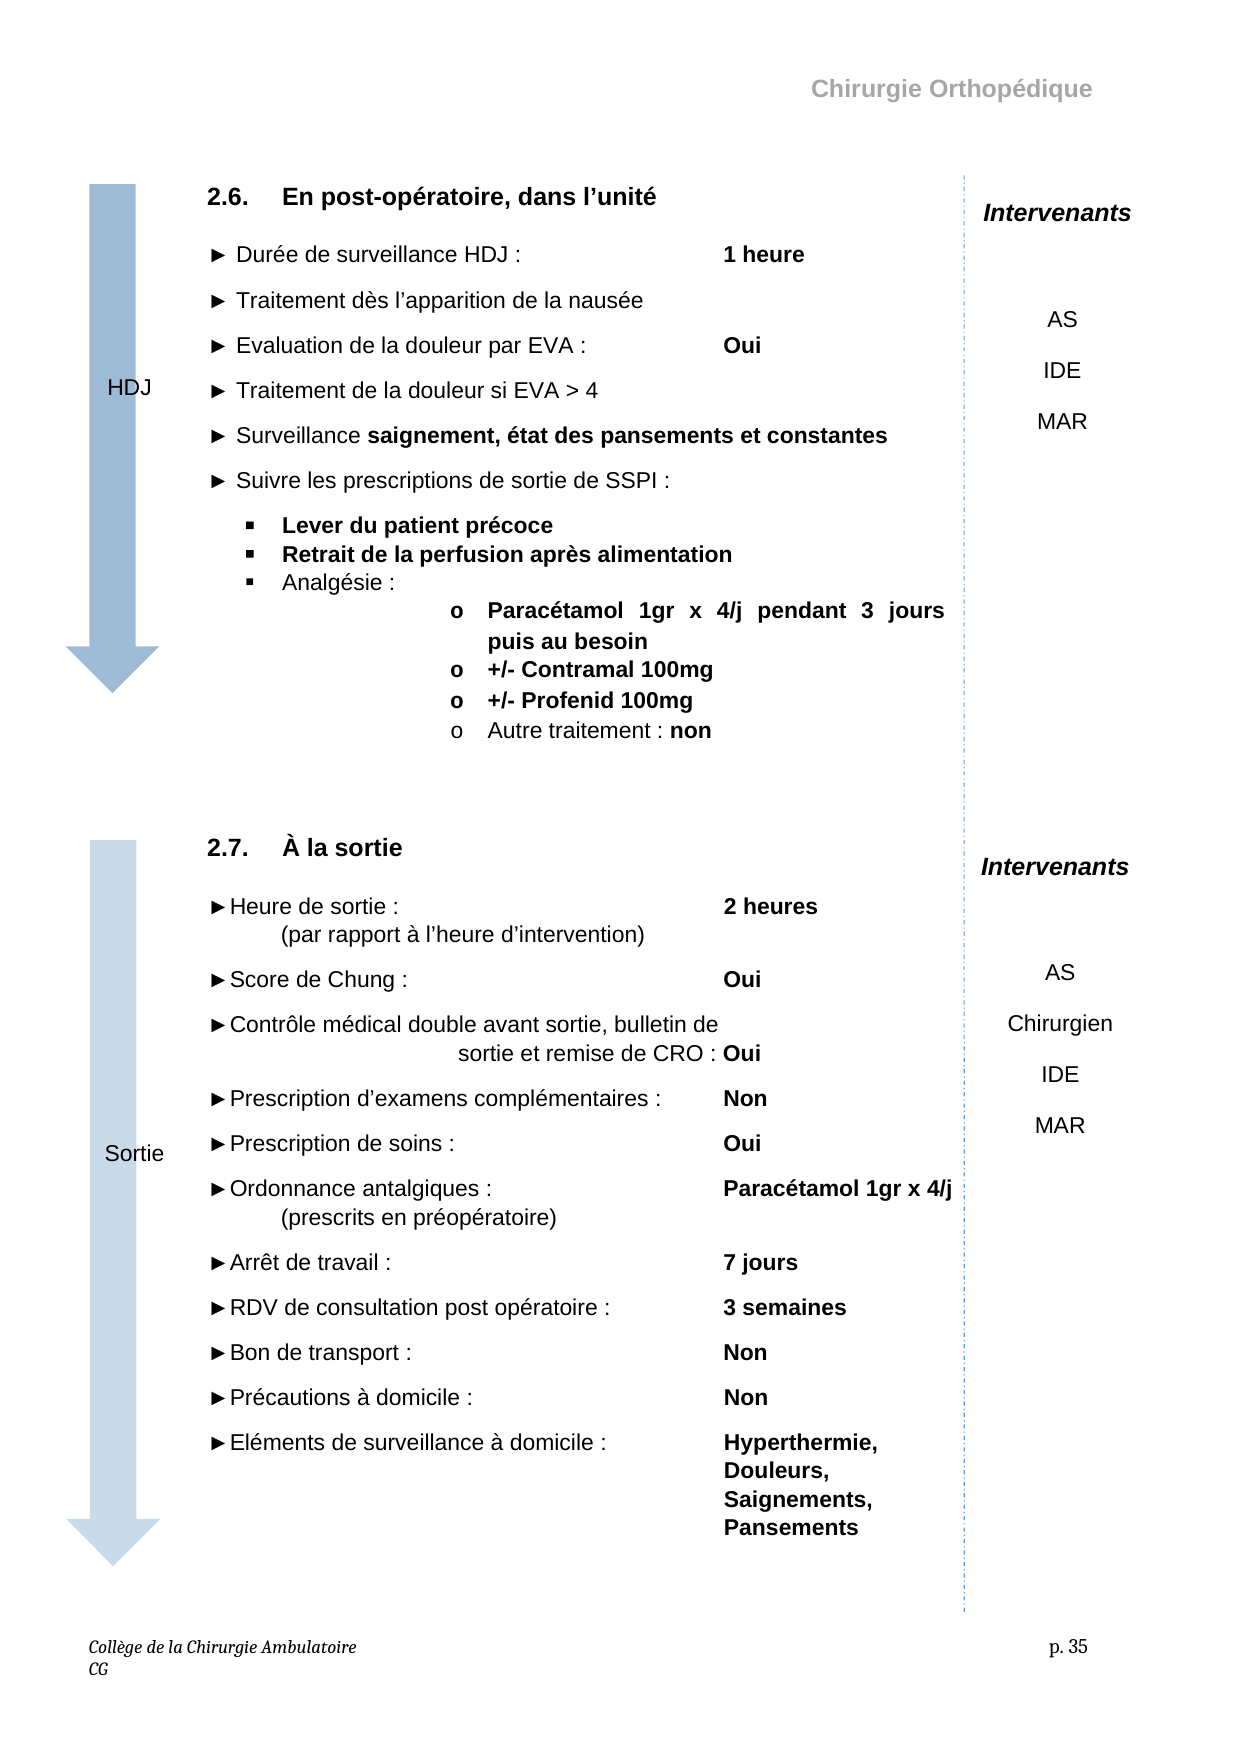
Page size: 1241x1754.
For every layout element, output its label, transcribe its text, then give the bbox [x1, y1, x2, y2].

text ►Bon de transport : Non [207, 1339, 1093, 1365]
text sortie et remise de CRO : Oui [325, 1040, 1093, 1066]
list Retrait de la perfusion après alimentation [244, 541, 945, 567]
text ► Surveillance saignement, état des pansements et constantes [207, 422, 945, 448]
text ► Traitement dès l’apparition de la nausée [207, 287, 945, 313]
text ►Prescription de soins : Oui [207, 1130, 1093, 1156]
list Lever du patient précoce [244, 512, 945, 538]
text Pansements [207, 1514, 1019, 1541]
list Analgésie : [244, 569, 945, 595]
text Douleurs, [207, 1457, 1019, 1484]
text (par rapport à l’heure d’intervention) [207, 921, 1093, 947]
text ►Contrôle médical double avant sortie, bulletin de [207, 1011, 1093, 1038]
text ►Eléments de surveillance à domicile : Hyperthermie, [207, 1429, 1019, 1455]
list En post-opératoire, dans l’unité [207, 182, 1093, 211]
text ►RDV de consultation post opératoire : 3 semaines [207, 1294, 1093, 1320]
list Autre traitement : non [450, 717, 945, 746]
list +/- Contramal 100mg [450, 656, 945, 684]
text ►Précautions à domicile : Non [207, 1384, 1048, 1410]
text ►Ordonnance antalgiques : Paracétamol 1gr x 4/j [207, 1175, 1093, 1201]
text ► Traitement de la douleur si EVA > 4 [207, 377, 945, 403]
list Paracétamol 1gr x 4/j pendant 3 jours puis au besoin [450, 597, 945, 654]
text ► Evaluation de la douleur par EVA : Oui [207, 332, 945, 358]
text Saignements, [207, 1486, 1019, 1512]
text ►Heure de sortie : 2 heures [207, 893, 1093, 919]
text (prescrits en préopératoire) [207, 1203, 1093, 1230]
text ► Durée de surveillance HDJ : 1 heure [207, 241, 945, 268]
list À la sortie [207, 833, 1093, 862]
text ►Score de Chung : Oui [207, 966, 1093, 992]
list +/- Profenid 100mg [450, 687, 945, 715]
text ►Prescription d’examens complémentaires : Non [207, 1085, 1093, 1111]
text ►Arrêt de travail : 7 jours [207, 1248, 1093, 1275]
text ► Suivre les prescriptions de sortie de SSPI : [207, 467, 945, 493]
